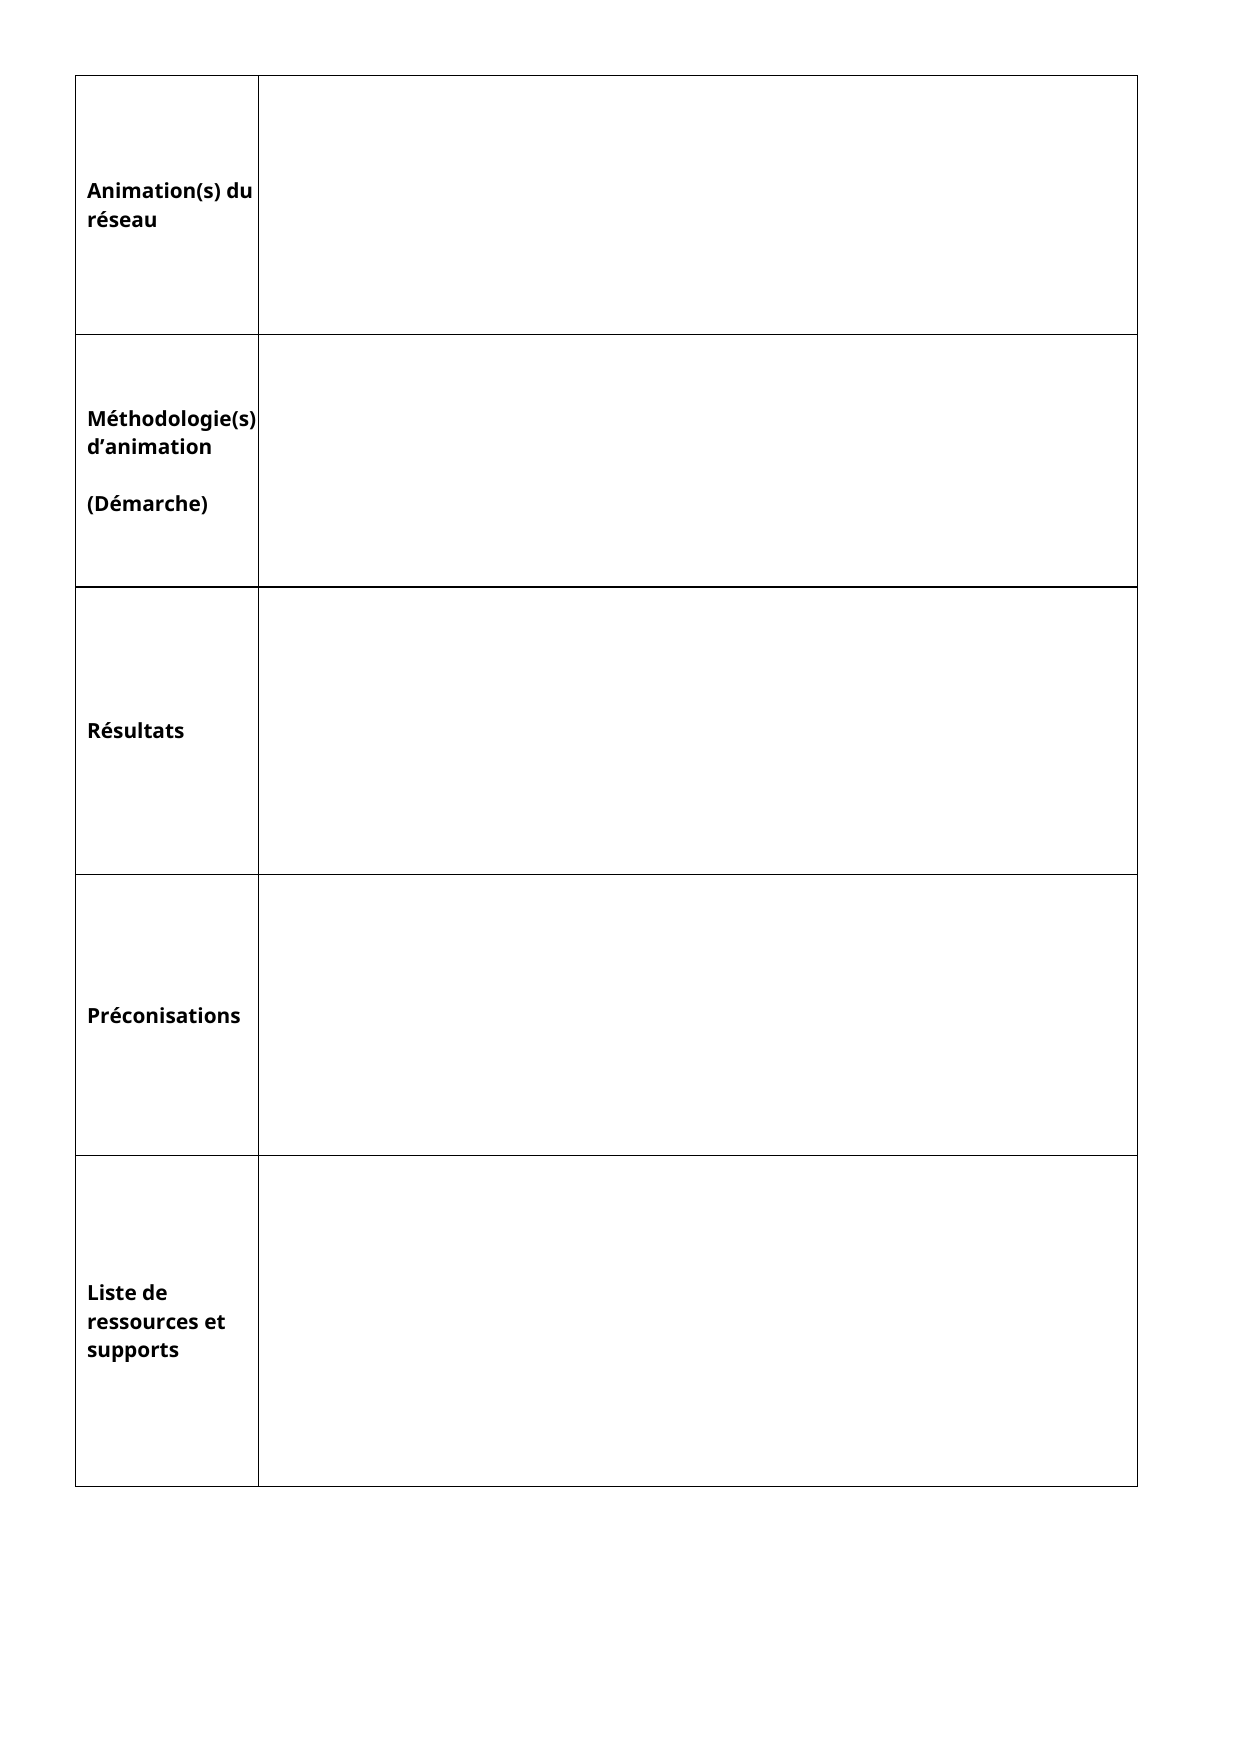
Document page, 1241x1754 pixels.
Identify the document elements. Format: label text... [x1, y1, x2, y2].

table_cell [259, 875, 1137, 1155]
table_cell Méthodologie(s) d’animation (Démarche) [76, 335, 258, 586]
table_cell [259, 588, 1137, 874]
table_cell Résultats [76, 588, 258, 874]
table_cell [259, 76, 1137, 334]
table_cell [259, 335, 1137, 586]
table_cell Animation(s) du réseau [76, 76, 258, 334]
table_cell [259, 1156, 1137, 1486]
table_cell Préconisations [76, 875, 258, 1155]
table_cell Liste de ressources et supports [76, 1156, 258, 1486]
